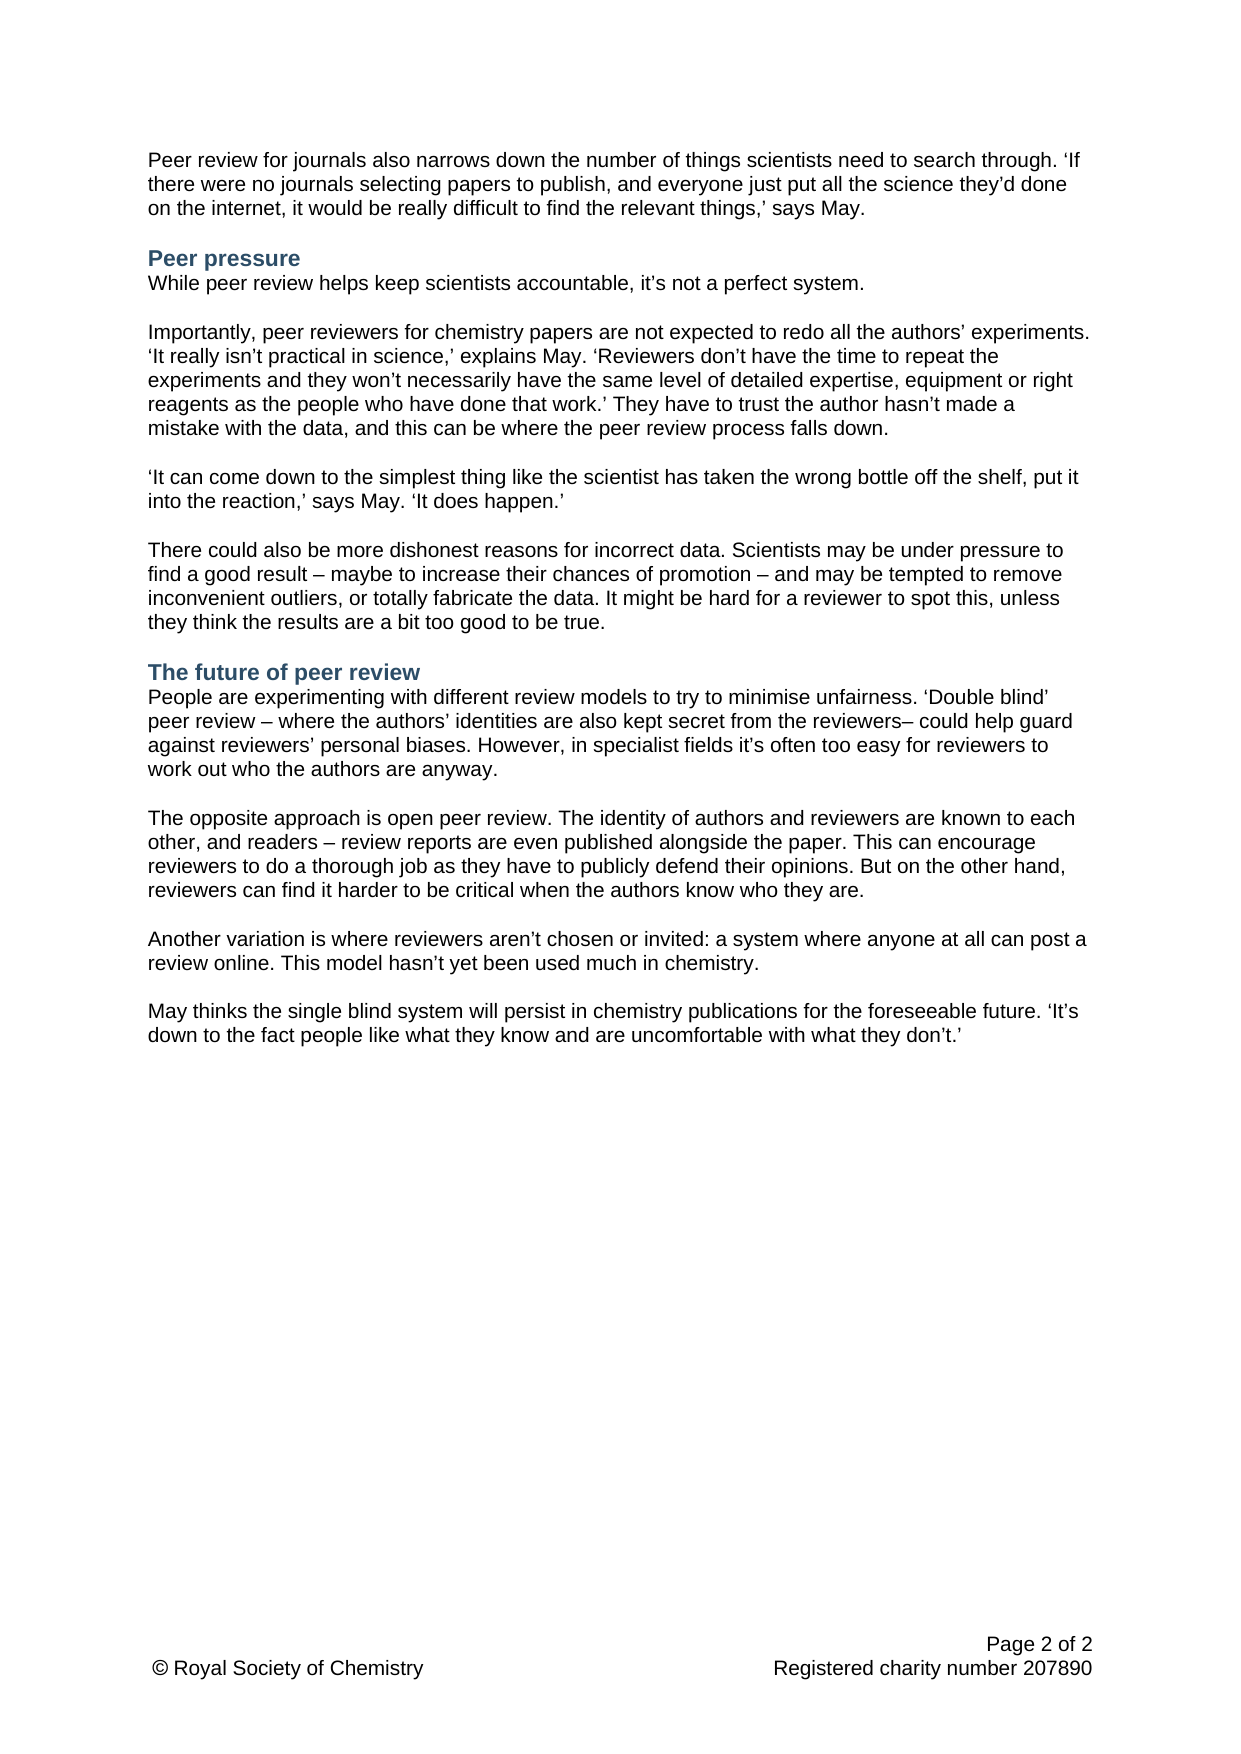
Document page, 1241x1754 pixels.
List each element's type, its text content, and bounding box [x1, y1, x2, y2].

subtitle Peer pressure [148, 244, 1092, 271]
text May thinks the single blind system will persist in chemistry publications for the foreseeable future. ‘It’s down to the fact people like what they know and are uncomfortable with what they don’t.’ [148, 999, 1092, 1047]
text Another variation is where reviewers aren’t chosen or invited: a system where anyone at all can post a review online. This model hasn’t yet been used much in chemistry. [148, 926, 1092, 974]
text While peer review helps keep scientists accountable, it’s not a perfect system. [148, 271, 1092, 295]
text Peer review for journals also narrows down the number of things scientists need to search through. ‘If there were no journals selecting papers to publish, and everyone just put all the science they’d done on the internet, it would be really difficult to find the relevant things,’ says May. [148, 148, 1092, 219]
text ‘It can come down to the simplest thing like the scientist has taken the wrong bottle off the shelf, put it into the reaction,’ says May. ‘It does happen.’ [148, 465, 1092, 513]
text There could also be more dishonest reasons for incorrect data. Scientists may be under pressure to find a good result – maybe to increase their chances of promotion – and may be tempted to remove inconvenient outliers, or totally fabricate the data. It might be hard for a reviewer to spot this, unless they think the results are a bit too good to be true. [148, 538, 1092, 633]
text Importantly, peer reviewers for chemistry papers are not expected to redo all the authors’ experiments. ‘It really isn’t practical in science,’ explains May. ‘Reviewers don’t have the time to repeat the experiments and they won’t necessarily have the same level of detailed expertise, equipment or right reagents as the people who have done that work.’ They have to trust the author hasn’t made a mistake with the data, and this can be where the peer review process falls down. [148, 320, 1092, 440]
text People are experimenting with different review models to try to minimise unfairness. ‘Double blind’ peer review – where the authors’ identities are also kept secret from the reviewers– could help guard against reviewers’ personal biases. However, in specialist fields it’s often too easy for reviewers to work out who the authors are anyway. [148, 685, 1092, 781]
text The opposite approach is open peer review. The identity of authors and reviewers are known to each other, and readers – review reports are even published alongside the paper. This can encourage reviewers to do a thorough job as they have to publicly defend their opinions. But on the other hand, reviewers can find it harder to be critical when the authors know who they are. [148, 806, 1092, 901]
subtitle The future of peer review [148, 658, 1092, 685]
